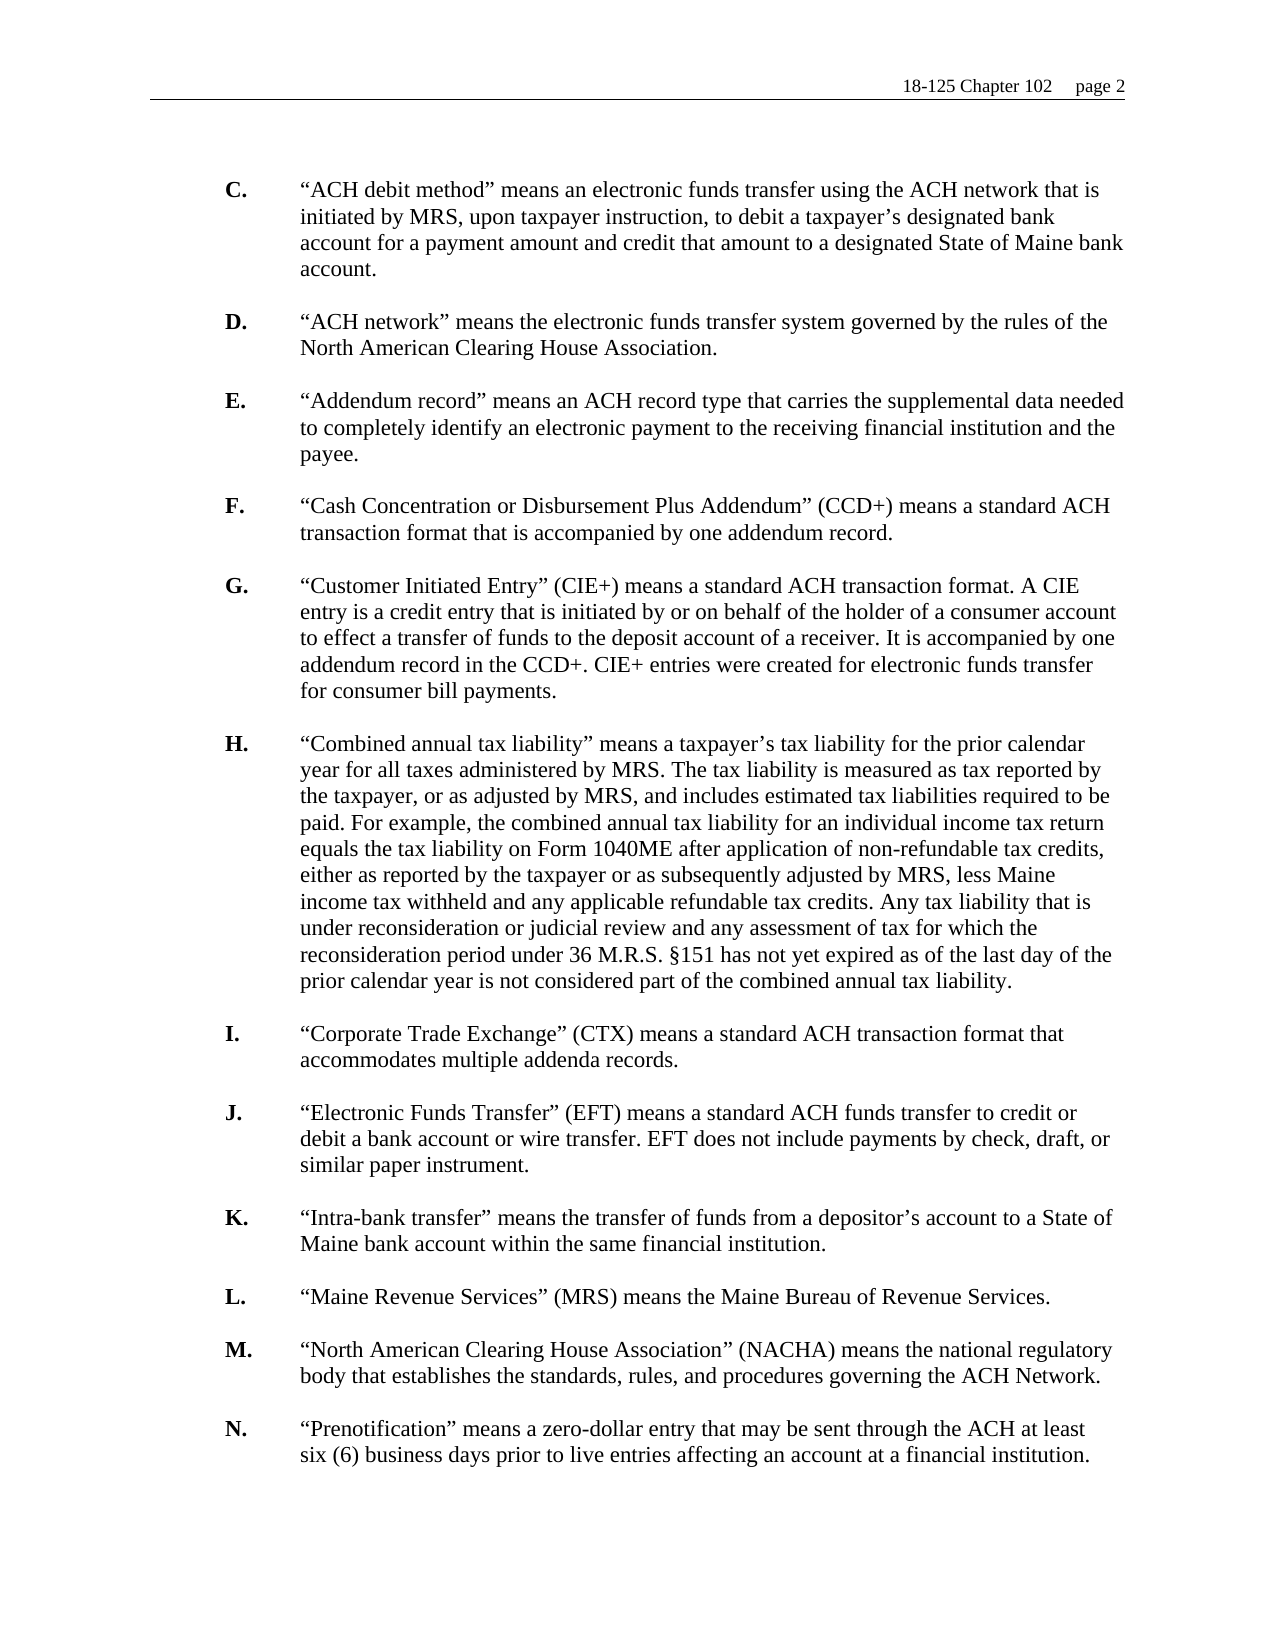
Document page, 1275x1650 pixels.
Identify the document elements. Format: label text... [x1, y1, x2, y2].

text E. “Addendum record” means an ACH record type that carries the supplemental data needed to completely identify an electronic payment to the receiving financial institution and the payee. [225, 387, 1125, 466]
text D. “ACH network” means the electronic funds transfer system governed by the rules of the North American Clearing House Association. [225, 308, 1125, 361]
text H. “Combined annual tax liability” means a taxpayer’s tax liability for the prior calendar year for all taxes administered by MRS. The tax liability is measured as tax reported by the taxpayer, or as adjusted by MRS, and includes estimated tax liabilities required to be paid. For example, the combined annual tax liability for an individual income tax return equals the tax liability on Form 1040ME after application of non-refundable tax credits, either as reported by the taxpayer or as subsequently adjusted by MRS, less Maine income tax withheld and any applicable refundable tax credits. Any tax liability that is under reconsideration or judicial review and any assessment of tax for which the reconsideration period under 36 M.R.S. §151 has not yet expired as of the last day of the prior calendar year is not considered part of the combined annual tax liability. [225, 730, 1125, 993]
text F. “Cash Concentration or Disbursement Plus Addendum” (CCD+) means a standard ACH transaction format that is accompanied by one addendum record. [225, 493, 1125, 545]
text L. “Maine Revenue Services” (MRS) means the Maine Bureau of Revenue Services. [225, 1283, 1125, 1309]
text G. “Customer Initiated Entry” (CIE+) means a standard ACH transaction format. A CIE entry is a credit entry that is initiated by or on behalf of the holder of a consumer account to effect a transfer of funds to the deposit account of a receiver. It is accompanied by one addendum record in the CCD+. CIE+ entries were created for electronic funds transfer for consumer bill payments. [225, 572, 1125, 703]
text I. “Corporate Trade Exchange” (CTX) means a standard ACH transaction format that accommodates multiple addenda records. [225, 1020, 1125, 1072]
text M. “North American Clearing House Association” (NACHA) means the national regulatory body that establishes the standards, rules, and procedures governing the ACH Network. [225, 1336, 1125, 1389]
text N. “Prenotification” means a zero-dollar entry that may be sent through the ACH at least six (6) business days prior to live entries affecting an account at a financial institution. [225, 1415, 1125, 1468]
text K. “Intra-bank transfer” means the transfer of funds from a depositor’s account to a State of Maine bank account within the same financial institution. [225, 1204, 1125, 1257]
text J. “Electronic Funds Transfer” (EFT) means a standard ACH funds transfer to credit or debit a bank account or wire transfer. EFT does not include payments by check, draft, or similar paper instrument. [225, 1099, 1125, 1178]
text C. “ACH debit method” means an electronic funds transfer using the ACH network that is initiated by MRS, upon taxpayer instruction, to debit a taxpayer’s designated bank account for a payment amount and credit that amount to a designated State of Maine bank account. [225, 176, 1125, 282]
